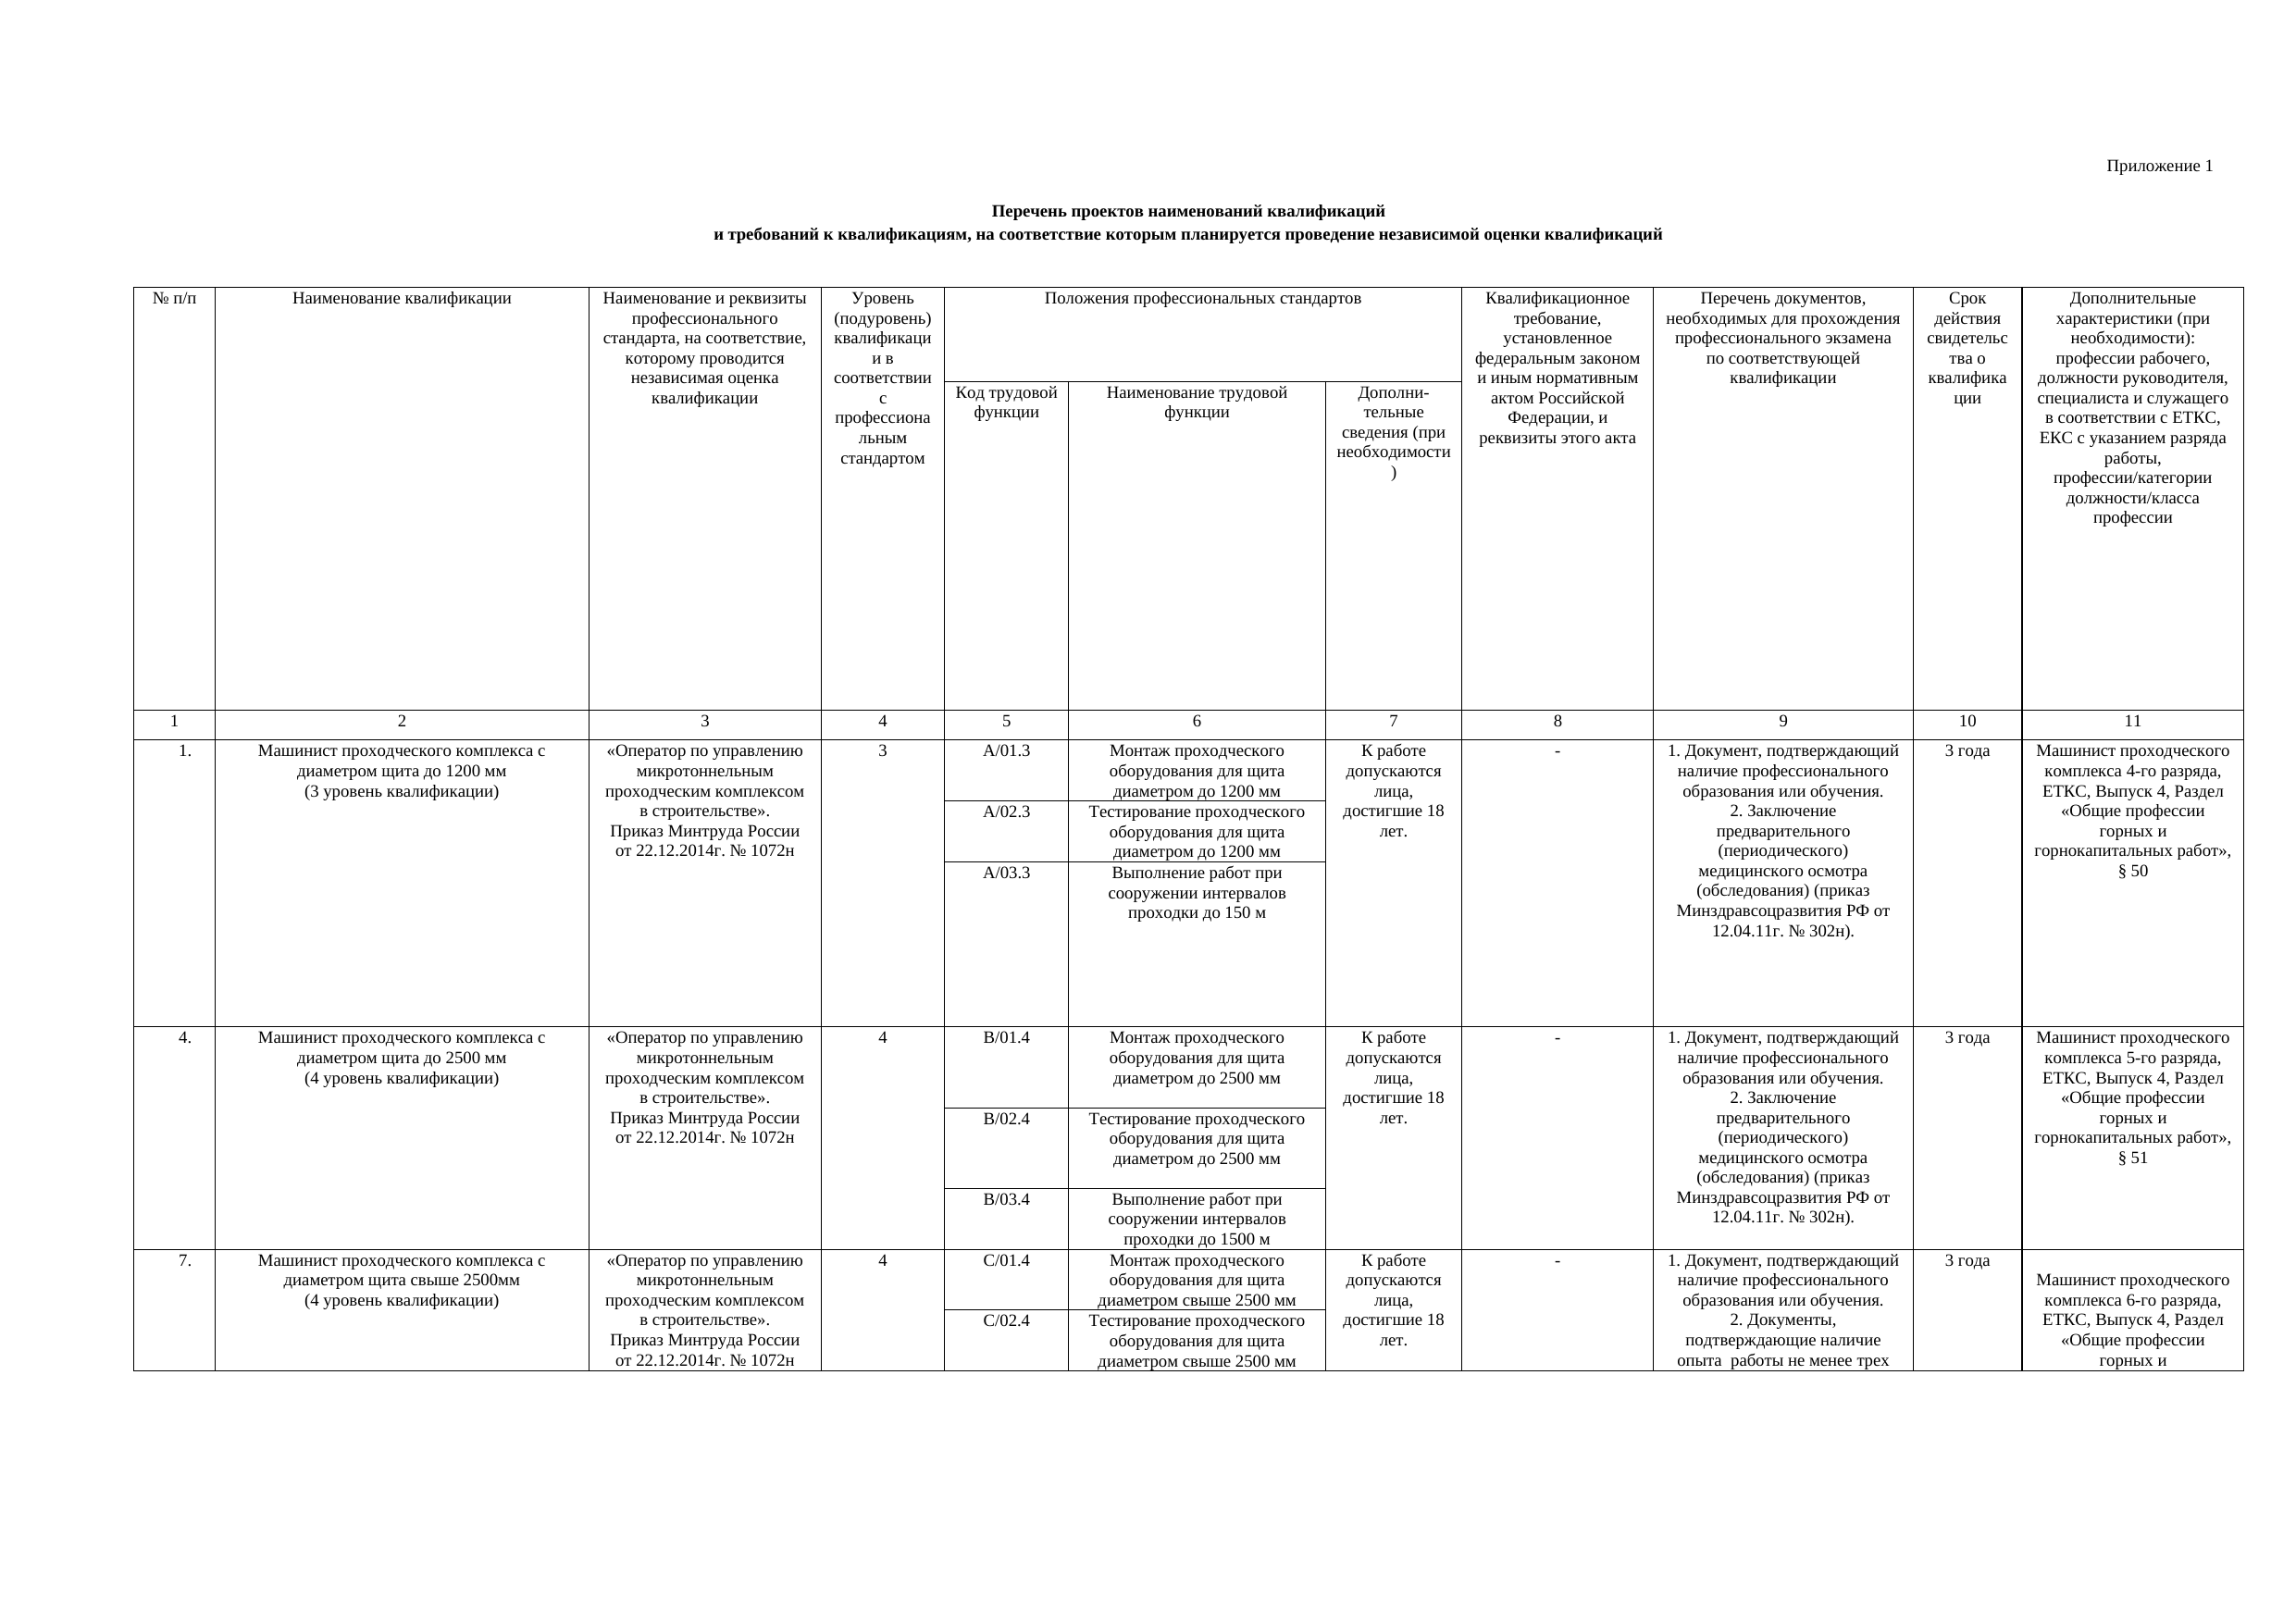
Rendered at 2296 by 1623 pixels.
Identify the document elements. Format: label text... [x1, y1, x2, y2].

table_cell Машинист проходческого комплекса 4-го разряда, ЕТКС, Выпуск 4, Раздел «Общие профессии горных и горнокапитальных работ», § 50 [2023, 740, 2243, 1026]
table_cell 6 [1069, 711, 1325, 739]
table_cell 3 [822, 740, 944, 1026]
table_cell 4 [822, 711, 944, 739]
table_cell 1. Документ, подтверждающий наличие профессионального образования или обучения. 2. Документы, подтверждающие наличие опыта работы не менее трех лет по управлению проходческим комплексом. 2. Заключение предварительного (периодического) медицинского осмотра (обследования) (приказ Минздравсоцразвития РФ от 12.04.11г. № 302н). [1654, 1250, 1913, 1370]
table_cell С/02.4 [945, 1310, 1068, 1370]
table_cell «Оператор по управлению микротоннельным проходческим комплексом в строительстве». Приказ Минтруда России от 22.12.2014г. № 1072н [590, 740, 821, 1026]
text и требований к квалификациям, на соответствие которым планируется проведение независимой оценки квалификаций [164, 224, 2214, 244]
table_header Наименование квалификации [216, 288, 589, 710]
table_cell - [1462, 1250, 1653, 1370]
table_cell 3 года [1914, 740, 2021, 1026]
table_cell 3 [590, 711, 821, 739]
table_cell A/02.3 [945, 801, 1068, 861]
table_cell 4 [822, 1250, 944, 1370]
table_cell Монтаж проходческого оборудования для щита диаметром до 2500 мм [1069, 1027, 1325, 1108]
table_cell B/02.4 [945, 1109, 1068, 1188]
table_cell «Оператор по управлению микротоннельным проходческим комплексом в строительстве». Приказ Минтруда России от 22.12.2014г. № 1072н [590, 1250, 821, 1370]
table_header № п/п [134, 288, 215, 710]
table_cell 5 [945, 711, 1068, 739]
table_cell Тестирование проходческого оборудования для щита диаметром до 1200 мм [1069, 801, 1325, 861]
table_cell 7 [1326, 711, 1461, 739]
table_header Уровень (подуровень) квалификации в соответствии с профессиональным стандартом [822, 288, 944, 710]
table_cell Машинист проходческого комплекса с диаметром щита до 2500 мм (4 уровень квалификации) [216, 1027, 589, 1248]
table_cell B/01.4 [945, 1027, 1068, 1108]
table_cell 3 года [1914, 1027, 2021, 1248]
table_header Наименование и реквизиты профессионального стандарта, на соответствие, которому проводится независимая оценка квалификации [590, 288, 821, 710]
table_cell Выполнение работ при сооружении интервалов проходки до 1500 м [1069, 1189, 1325, 1248]
table_cell Машинист проходческого комплекса 6-го разряда, ЕТКС, Выпуск 4, Раздел «Общие профессии горных и горнокапитальных работ», § 52 [2023, 1250, 2243, 1370]
table_cell 4 [822, 1027, 944, 1248]
table_cell Машинист проходческого комплекса 5-го разряда, ЕТКС, Выпуск 4, Раздел «Общие профессии горных и горнокапитальных работ», § 51 [2023, 1027, 2243, 1248]
table_cell Машинист проходческого комплекса с диаметром щита свыше 2500мм (4 уровень квалификации) [216, 1250, 589, 1370]
table_cell 2 [216, 711, 589, 739]
text Приложение 1 [164, 155, 2214, 175]
table_cell К работе допускаются лица, достигшие 18 лет. [1326, 1027, 1461, 1248]
table_cell Выполнение работ при сооружении интервалов проходки до 150 м [1069, 862, 1325, 1026]
table_cell B/03.4 [945, 1189, 1068, 1248]
table_cell A/03.3 [945, 862, 1068, 1026]
table_cell 10 [1914, 711, 2021, 739]
table_cell Дополни-тельные сведения (при необходимости) [1326, 382, 1461, 710]
table_cell 1. Документ, подтверждающий наличие профессионального образования или обучения. 2. Заключение предварительного (периодического) медицинского осмотра (обследования) (приказ Минздравсоцразвития РФ от 12.04.11г. № 302н). [1654, 740, 1913, 1026]
table_cell - [1462, 740, 1653, 1026]
table_cell 8 [1462, 711, 1653, 739]
table_cell 9 [1654, 711, 1913, 739]
table_cell 1. Документ, подтверждающий наличие профессионального образования или обучения. 2. Заключение предварительного (периодического) медицинского осмотра (обследования) (приказ Минздравсоцразвития РФ от 12.04.11г. № 302н). [1654, 1027, 1913, 1248]
table_cell 3 года [1914, 1250, 2021, 1370]
table_cell Монтаж проходческого оборудования для щита диаметром до 1200 мм [1069, 740, 1325, 800]
table_cell «Оператор по управлению микротоннельным проходческим комплексом в строительстве». Приказ Минтруда России от 22.12.2014г. № 1072н [590, 1027, 821, 1248]
table_cell Монтаж проходческого оборудования для щита диаметром свыше 2500 мм [1069, 1250, 1325, 1309]
table_cell [134, 1027, 215, 1248]
text Перечень проектов наименований квалификаций [164, 201, 2214, 221]
table_header Дополнительные характеристики (при необходимости): профессии рабочего, должности руководителя, специалиста и служащего в соответствии с ЕТКС, ЕКС с указанием разряда работы, профессии/категории должности/класса профессии [2023, 288, 2243, 710]
table_cell 11 [2023, 711, 2243, 739]
table_cell К работе допускаются лица, достигшие 18 лет. [1326, 740, 1461, 1026]
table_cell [1326, 1250, 1461, 1370]
table_cell - [1462, 1027, 1653, 1248]
table_cell Машинист проходческого комплекса с диаметром щита до 1200 мм (3 уровень квалификации) [216, 740, 589, 1026]
table_cell 1 [134, 711, 215, 739]
table_header Перечень документов, необходимых для прохождения профессионального экзамена по соответствующей квалификации [1654, 288, 1913, 710]
table_cell Наименование трудовой функции [1069, 382, 1325, 710]
table_cell A/01.3 [945, 740, 1068, 800]
table_header Срок действия свидетельства о квалификации [1914, 288, 2021, 710]
table_header Квалификационное требование, установленное федеральным законом и иным нормативным актом Российской Федерации, и реквизиты этого акта [1462, 288, 1653, 710]
table_cell С/01.4 [945, 1250, 1068, 1309]
table_header Положения профессиональных стандартов [945, 288, 1461, 381]
table_cell Код трудовой функции [945, 382, 1068, 710]
table_cell Тестирование проходческого оборудования для щита диаметром свыше 2500 мм [1069, 1310, 1325, 1370]
table_cell Тестирование проходческого оборудования для щита диаметром до 2500 мм [1069, 1109, 1325, 1188]
table_cell [134, 740, 215, 1026]
table_cell [134, 1250, 215, 1370]
